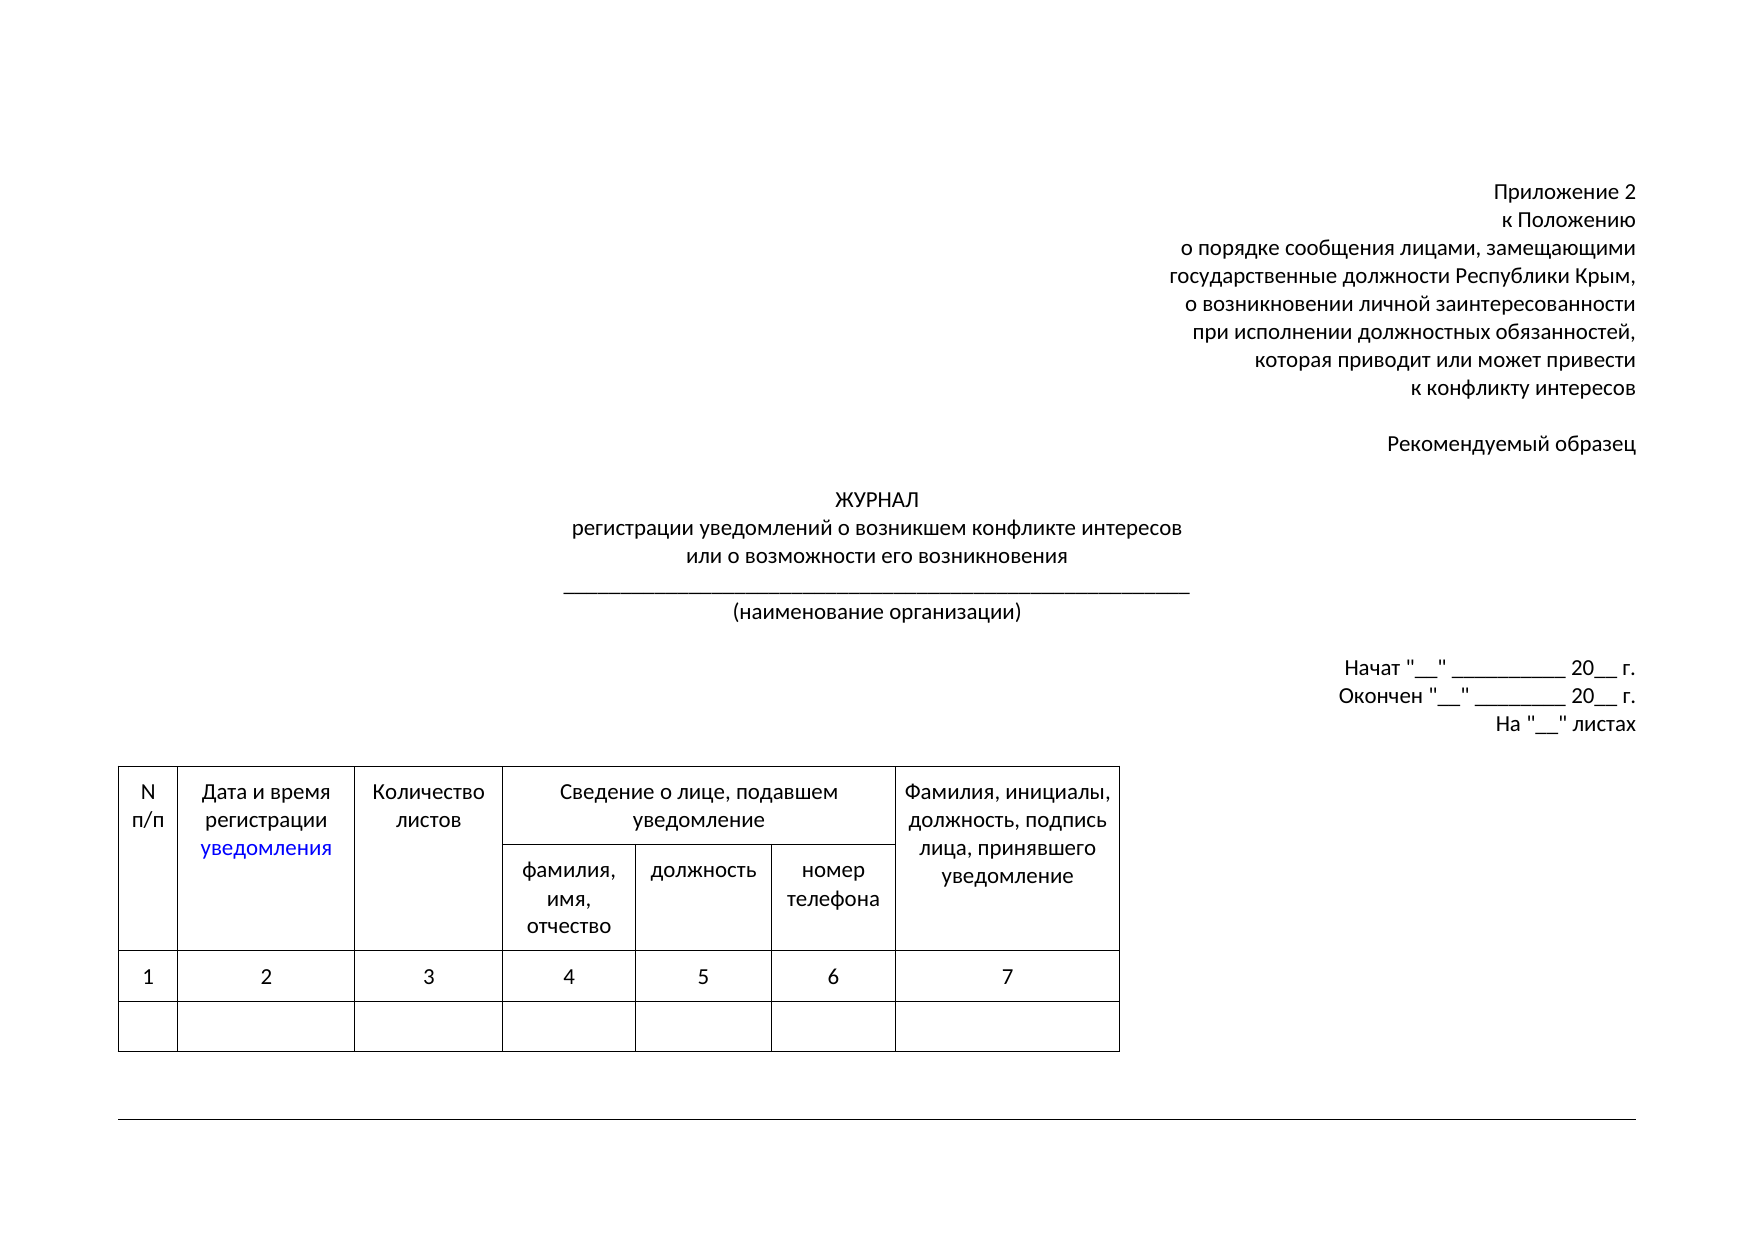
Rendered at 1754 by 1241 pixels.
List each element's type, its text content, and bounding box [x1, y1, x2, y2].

text Рекомендуемый образец [118, 429, 1636, 457]
table_cell 3 [355, 951, 502, 1001]
table_cell 7 [896, 951, 1119, 1001]
text о порядке сообщения лицами, замещающими [118, 233, 1636, 261]
table_cell 4 [503, 951, 635, 1001]
table_header Сведение о лице, подавшем уведомление [503, 767, 895, 844]
text о возникновении личной заинтересованности [118, 289, 1636, 317]
table_cell 5 [636, 951, 771, 1001]
table_cell [772, 1002, 895, 1051]
text _______________________________________________________ [118, 569, 1636, 597]
text государственные должности Республики Крым, [118, 261, 1636, 289]
text к конфликту интересов [118, 373, 1636, 401]
table_cell 2 [178, 951, 354, 1001]
table_header Дата и время регистрации уведомления [178, 767, 354, 950]
text при исполнении должностных обязанностей, [118, 317, 1636, 345]
table_cell номер телефона [772, 845, 895, 950]
table_header Количество листов [355, 767, 502, 950]
table_header N п/п [119, 767, 177, 950]
table_cell 1 [119, 951, 177, 1001]
table_cell [896, 1002, 1119, 1051]
text На "__" листах [118, 709, 1636, 738]
table_cell должность [636, 845, 771, 950]
text (наименование организации) [118, 597, 1636, 626]
table_header Фамилия, инициалы, должность, подпись лица, принявшего уведомление [896, 767, 1119, 950]
text регистрации уведомлений о возникшем конфликте интересов [118, 513, 1636, 541]
text ЖУРНАЛ [118, 485, 1636, 513]
text которая приводит или может привести [118, 345, 1636, 373]
table_cell [503, 1002, 635, 1051]
table_cell [636, 1002, 771, 1051]
text к Положению [118, 205, 1636, 233]
table_cell 6 [772, 951, 895, 1001]
table_cell [355, 1002, 502, 1051]
text Приложение 2 [118, 177, 1636, 205]
table_cell [119, 1002, 177, 1051]
text Окончен "__" ________ 20__ г. [118, 682, 1636, 709]
text или о возможности его возникновения [118, 541, 1636, 569]
table_cell фамилия, имя, отчество [503, 845, 635, 950]
text Начат "__" __________ 20__ г. [118, 653, 1636, 682]
table_cell [178, 1002, 354, 1051]
